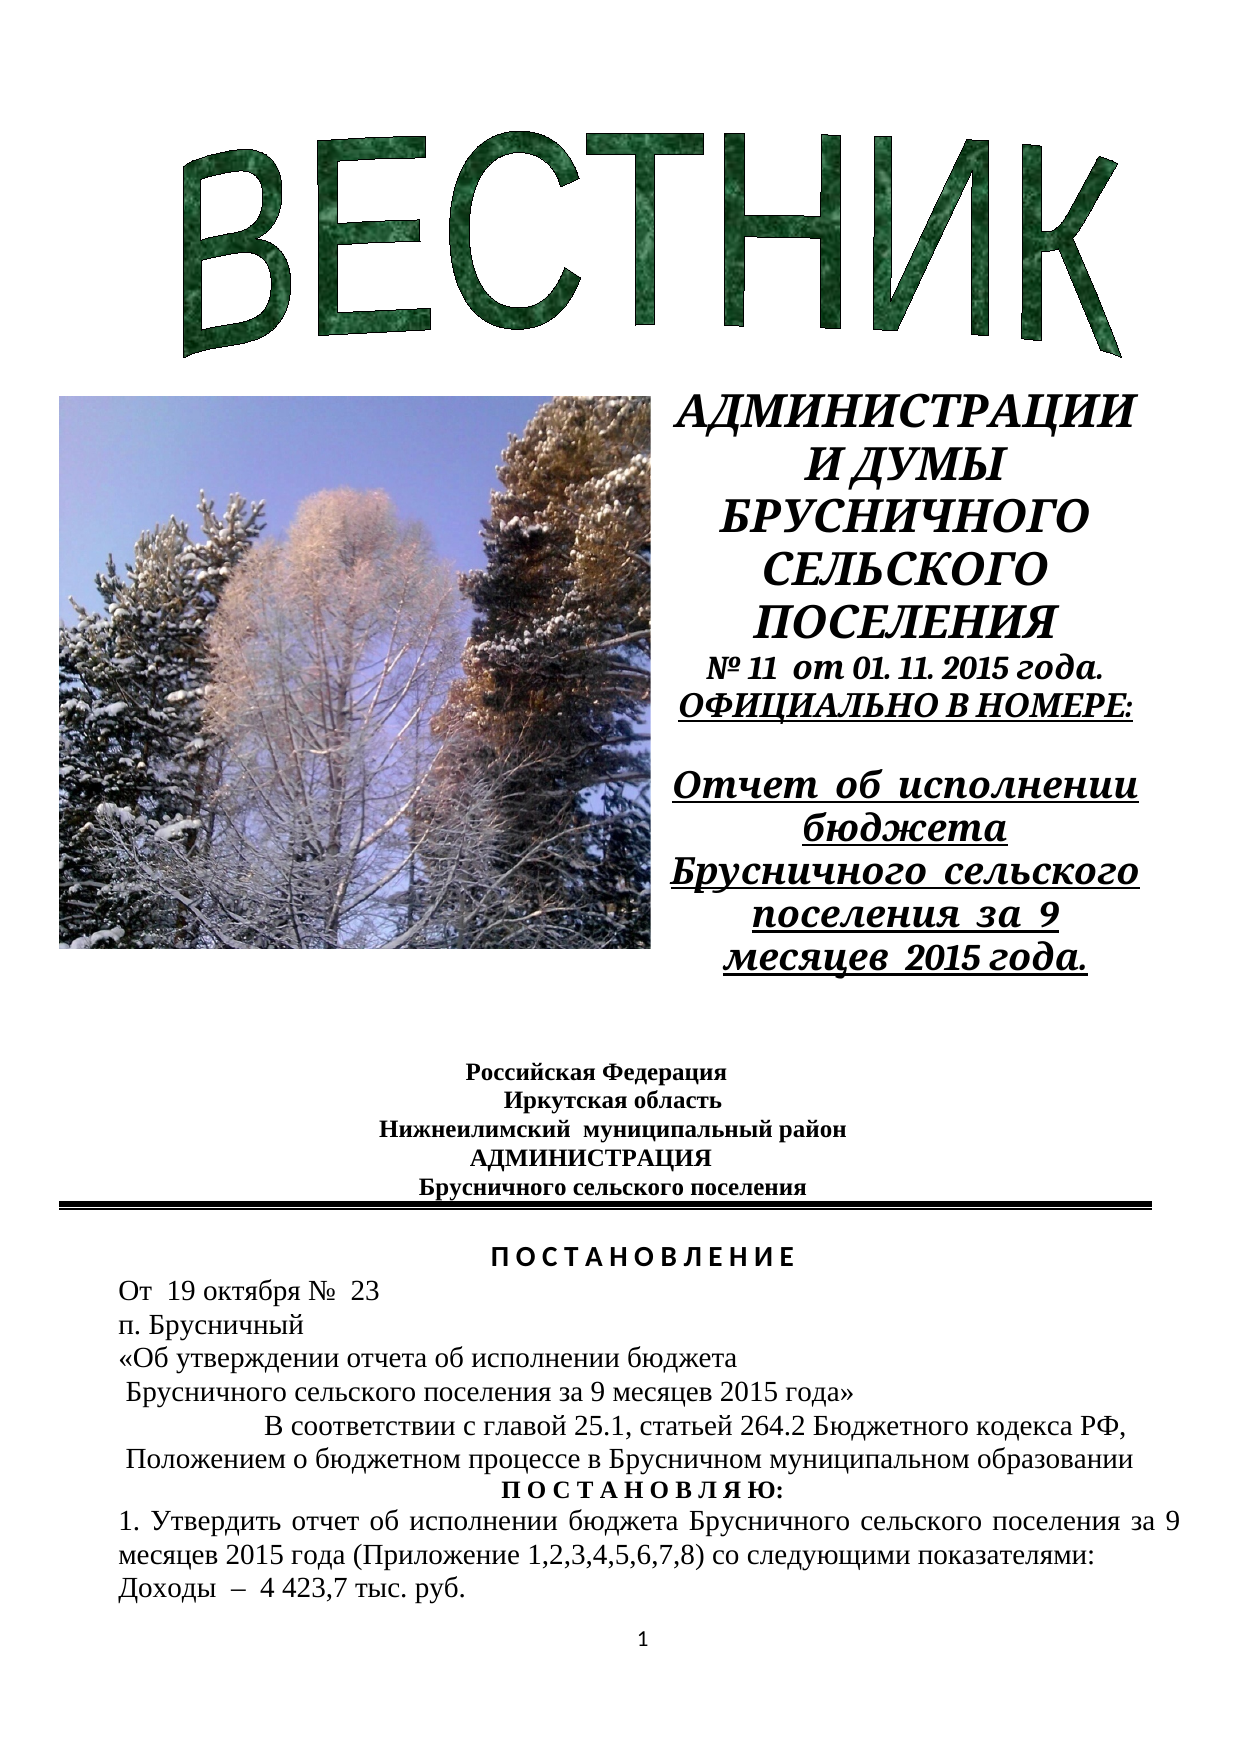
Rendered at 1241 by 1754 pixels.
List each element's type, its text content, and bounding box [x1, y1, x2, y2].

text Доходы – 4 423,7 тыс. руб. [118, 1571, 1181, 1604]
text П О С Т А Н О В Л Я Ю: [118, 1475, 1167, 1503]
text В соответствии с главой 25.1, статьей 264.2 Бюджетного кодекса РФ, [118, 1408, 1211, 1441]
picture [59, 396, 651, 949]
picture [184, 149, 290, 357]
picture [873, 137, 988, 335]
text П О С Т А Н О В Л Е Н И Е [118, 1238, 1167, 1273]
text Положением о бюджетном процессе в Брусничном муниципальном образовании [118, 1441, 1211, 1475]
table_header АДМИНИСТРАЦИИ И ДУМЫ БРУСНИЧНОГО СЕЛЬСКОГО ПОСЕЛЕНИЯ № 11 от 01. 11. 2015 года. ОФИЦИАЛЬНО В НОМЕРЕ: Отчет об исполнении бюджета Брусничного сельского поселения за 9 месяцев 2015 года. Российская Федерация Иркутская область Нижнеилимский муниципальный район АДМИНИСТРАЦИЯ Брусничного сельского поселения [59, 53, 1152, 1201]
picture [587, 134, 703, 324]
picture [725, 134, 840, 328]
picture [1021, 144, 1122, 357]
text От 19 октября № 23 [118, 1273, 1211, 1307]
text 1. Утвердить отчет об исполнении бюджета Брусничного сельского поселения за 9 месяцев 2015 года (Приложение 1,2,3,4,5,6,7,8) со следующими показателями: [118, 1503, 1181, 1571]
subtitle Брусничного сельского поселения за 9 месяцев 2015 года» [118, 1374, 1167, 1408]
picture [318, 136, 430, 335]
subtitle «Об утверждении отчета об исполнении бюджета [118, 1341, 1167, 1374]
picture [449, 131, 580, 329]
text п. Брусничный [118, 1307, 1167, 1341]
